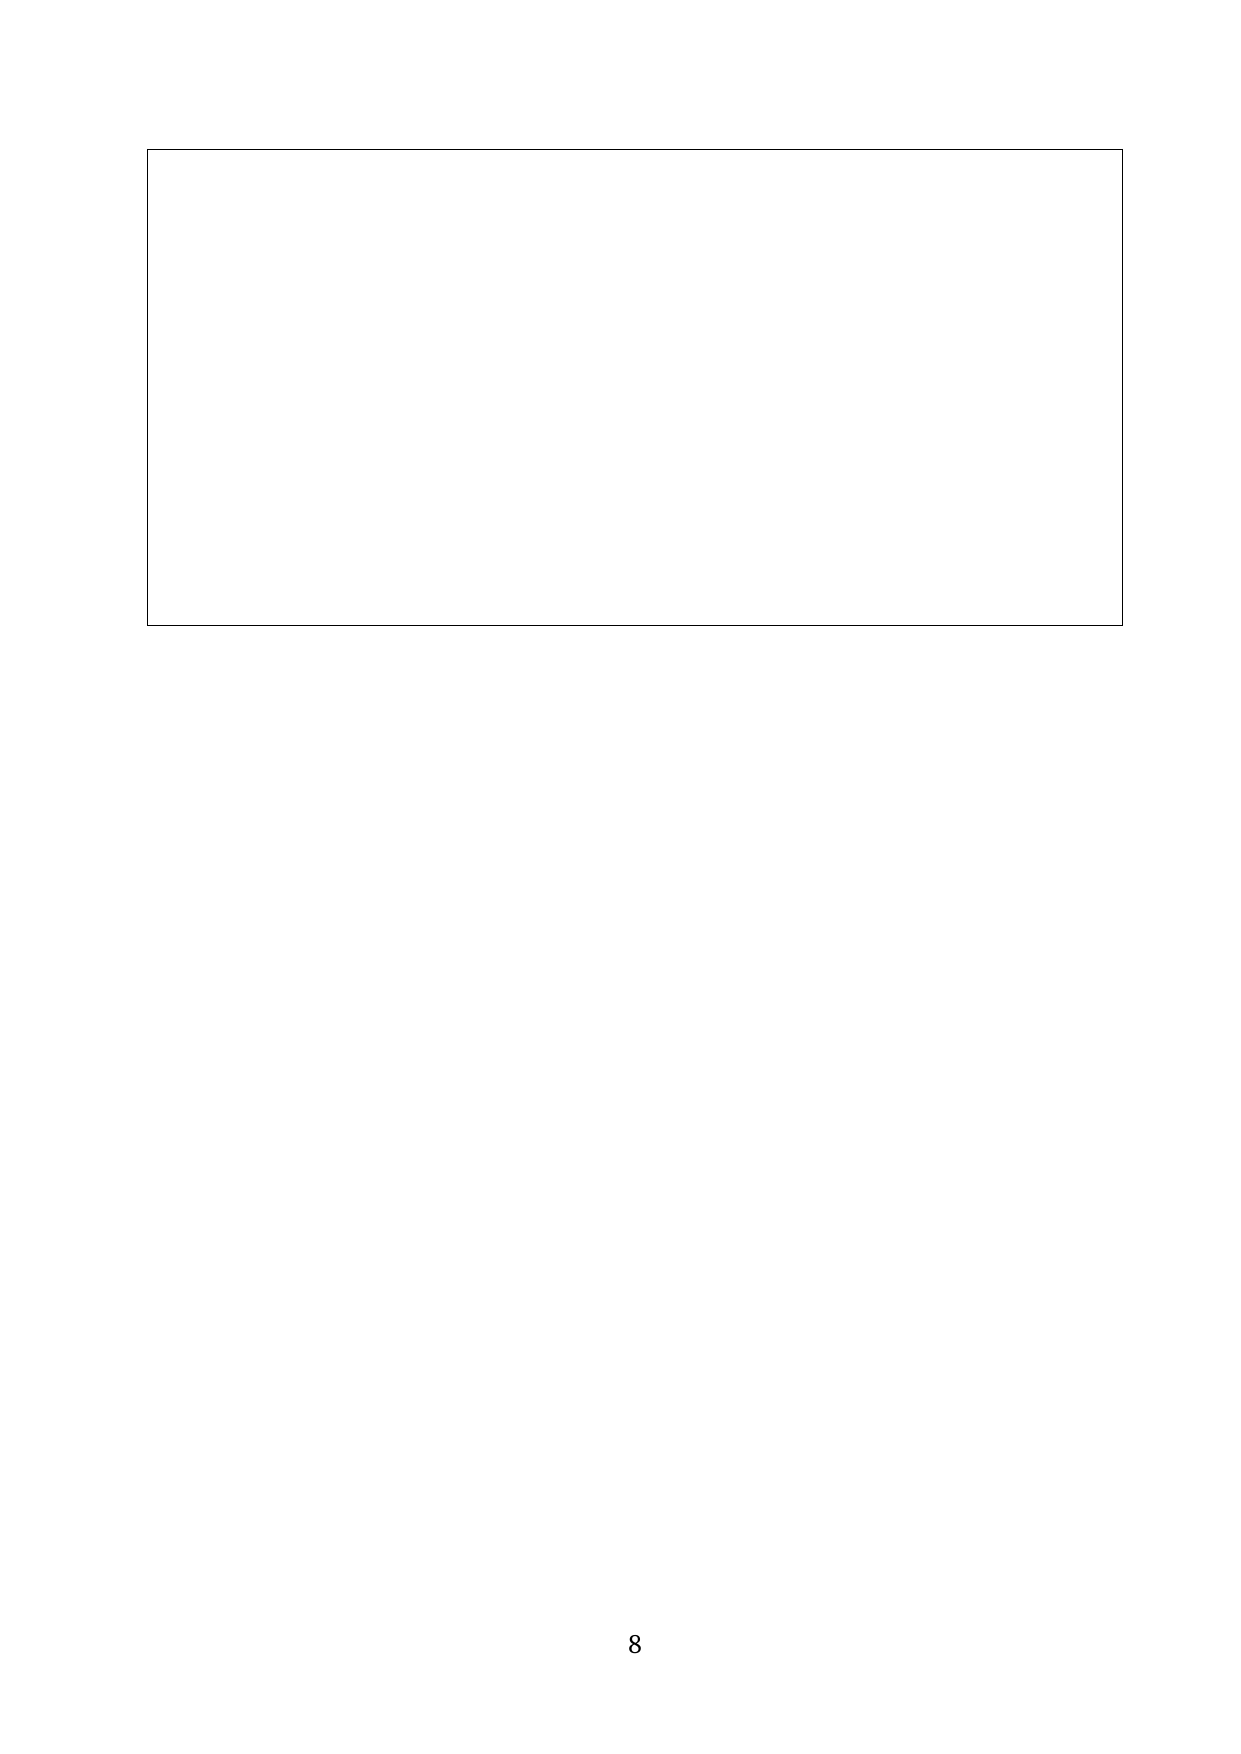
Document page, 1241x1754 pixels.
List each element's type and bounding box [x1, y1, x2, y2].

table_header [148, 150, 1122, 625]
